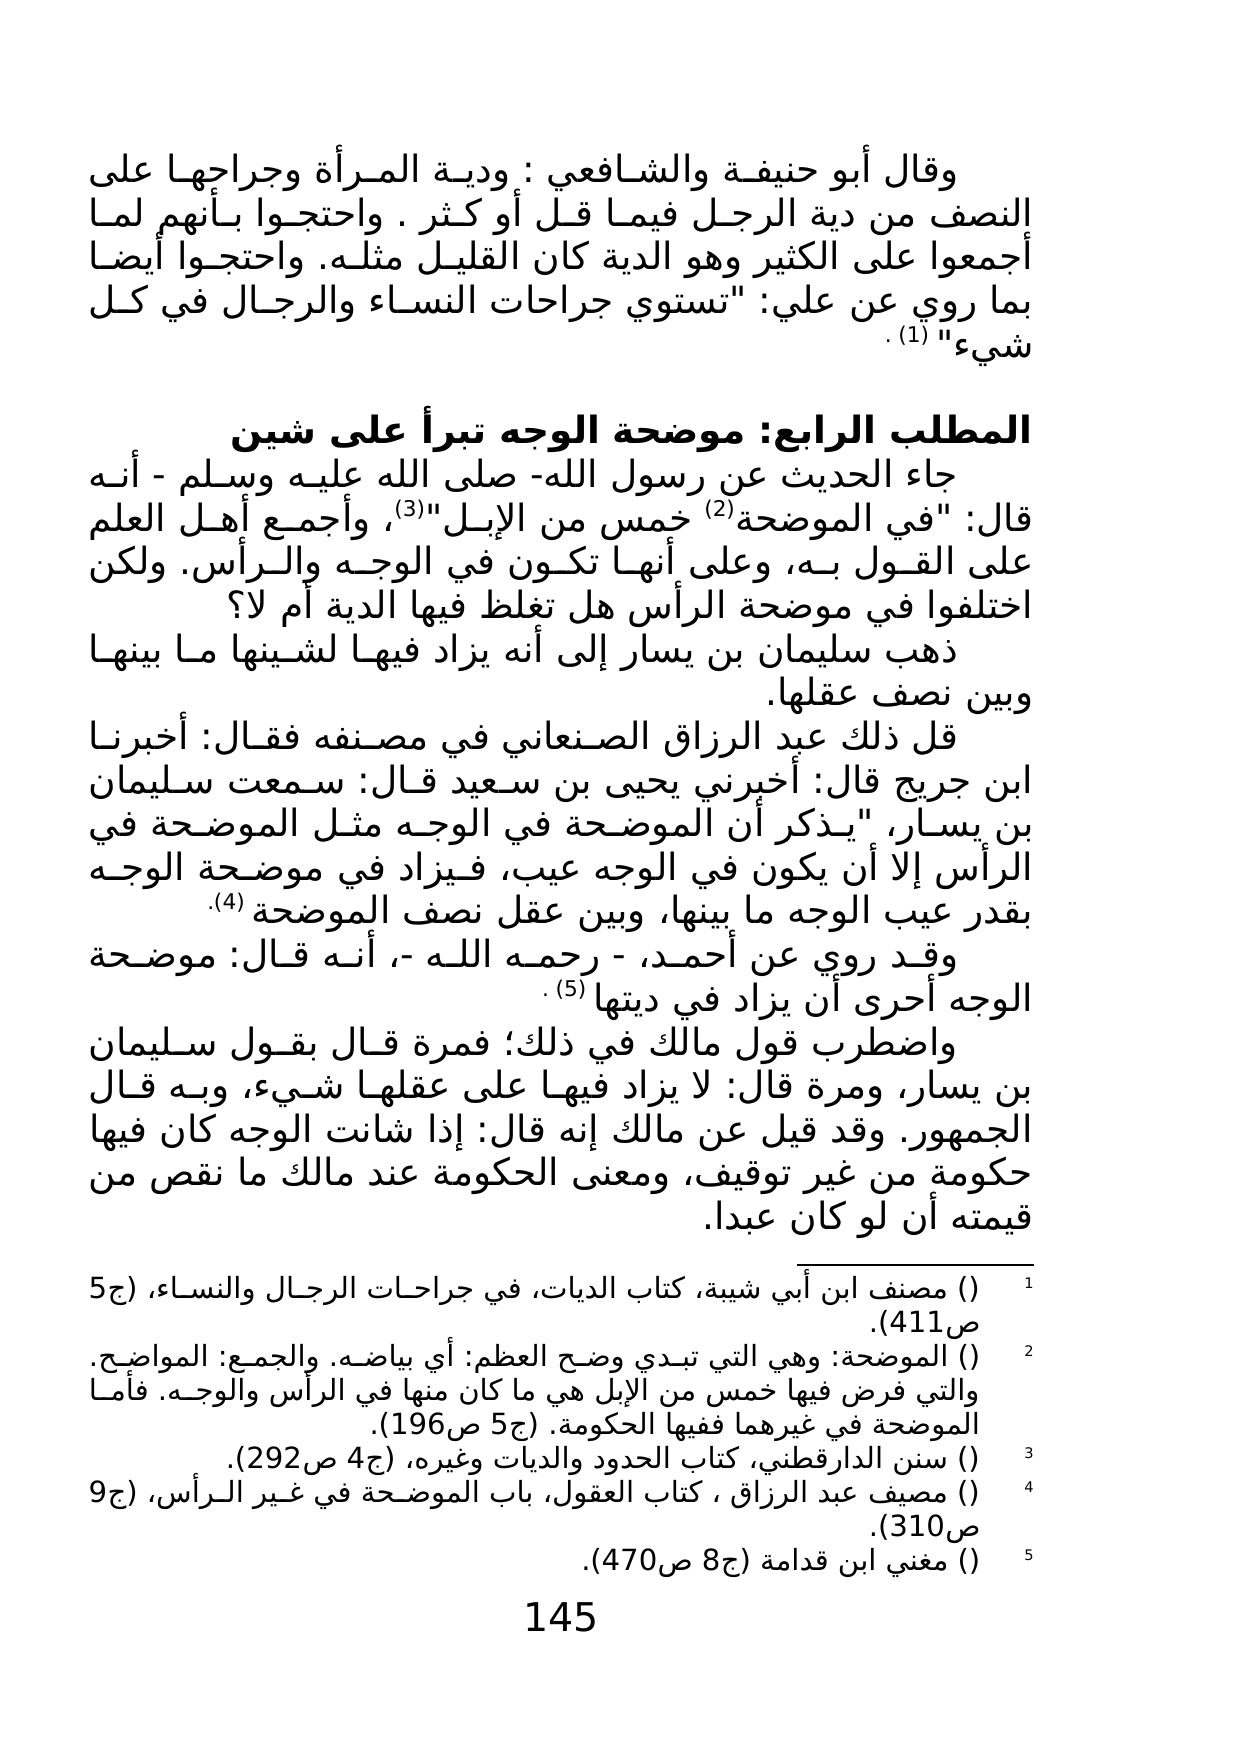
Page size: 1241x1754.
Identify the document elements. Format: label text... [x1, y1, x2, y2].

text واضطرب قول مالك في ذلك؛ فمرة قال بقول سليمان بن يسار، ومرة قال: لا يزاد فيها على عقلها شيء، وبه قال الجمهور. وقد قيل عن مالك إنه قال: إذا شانت الوجه كان فيها حكومة من غير توقيف، ومعنى الحكومة عند مالك ما نقص من قيمته أن لو كان عبدا. [89, 1020, 1033, 1238]
subtitle المطلب الرابع: موضحة الوجه تبرأ على شين [89, 409, 1033, 453]
text وقال أبو حنيفة والشافعي : ودية المرأة وجراحها على النصف من دية الرجل فيما قل أو كثر . واحتجوا بأنهم لما أجمعوا على الكثير وهو الدية كان القليل مثله. واحتجوا أيضا بما روي عن علي: "تستوي جراحات النساء والرجال في كل شيء" () . [89, 148, 1033, 366]
text وقد روي عن أحمد، - رحمه الله -، أنه قال: موضحة الوجه أحرى أن يزاد في ديتها () . [89, 933, 1033, 1020]
text جاء الحديث عن رسول الله- صلى الله عليه وسلم - أنه قال: "في الموضحة() خمس من الإبل"()، وأجمع أهل العلم على القول به، وعلى أنها تكون في الوجه والرأس. ولكن اختلفوا في موضحة الرأس هل تغلظ فيها الدية أم لا؟ [89, 453, 1033, 627]
text قل ذلك عبد الرزاق الصنعاني في مصنفه فقال: أخبرنا ابن جريج قال: أخبرني يحيى بن سعيد قال: سمعت سليمان بن يسار، "يذكر أن الموضحة في الوجه مثل الموضحة في الرأس إلا أن يكون في الوجه عيب، فيزاد في موضحة الوجه بقدر عيب الوجه ما بينها، وبين عقل نصف الموضحة (). [89, 714, 1033, 933]
text ذهب سليمان بن يسار إلى أنه يزاد فيها لشينها ما بينها وبين نصف عقلها. [89, 627, 1033, 714]
